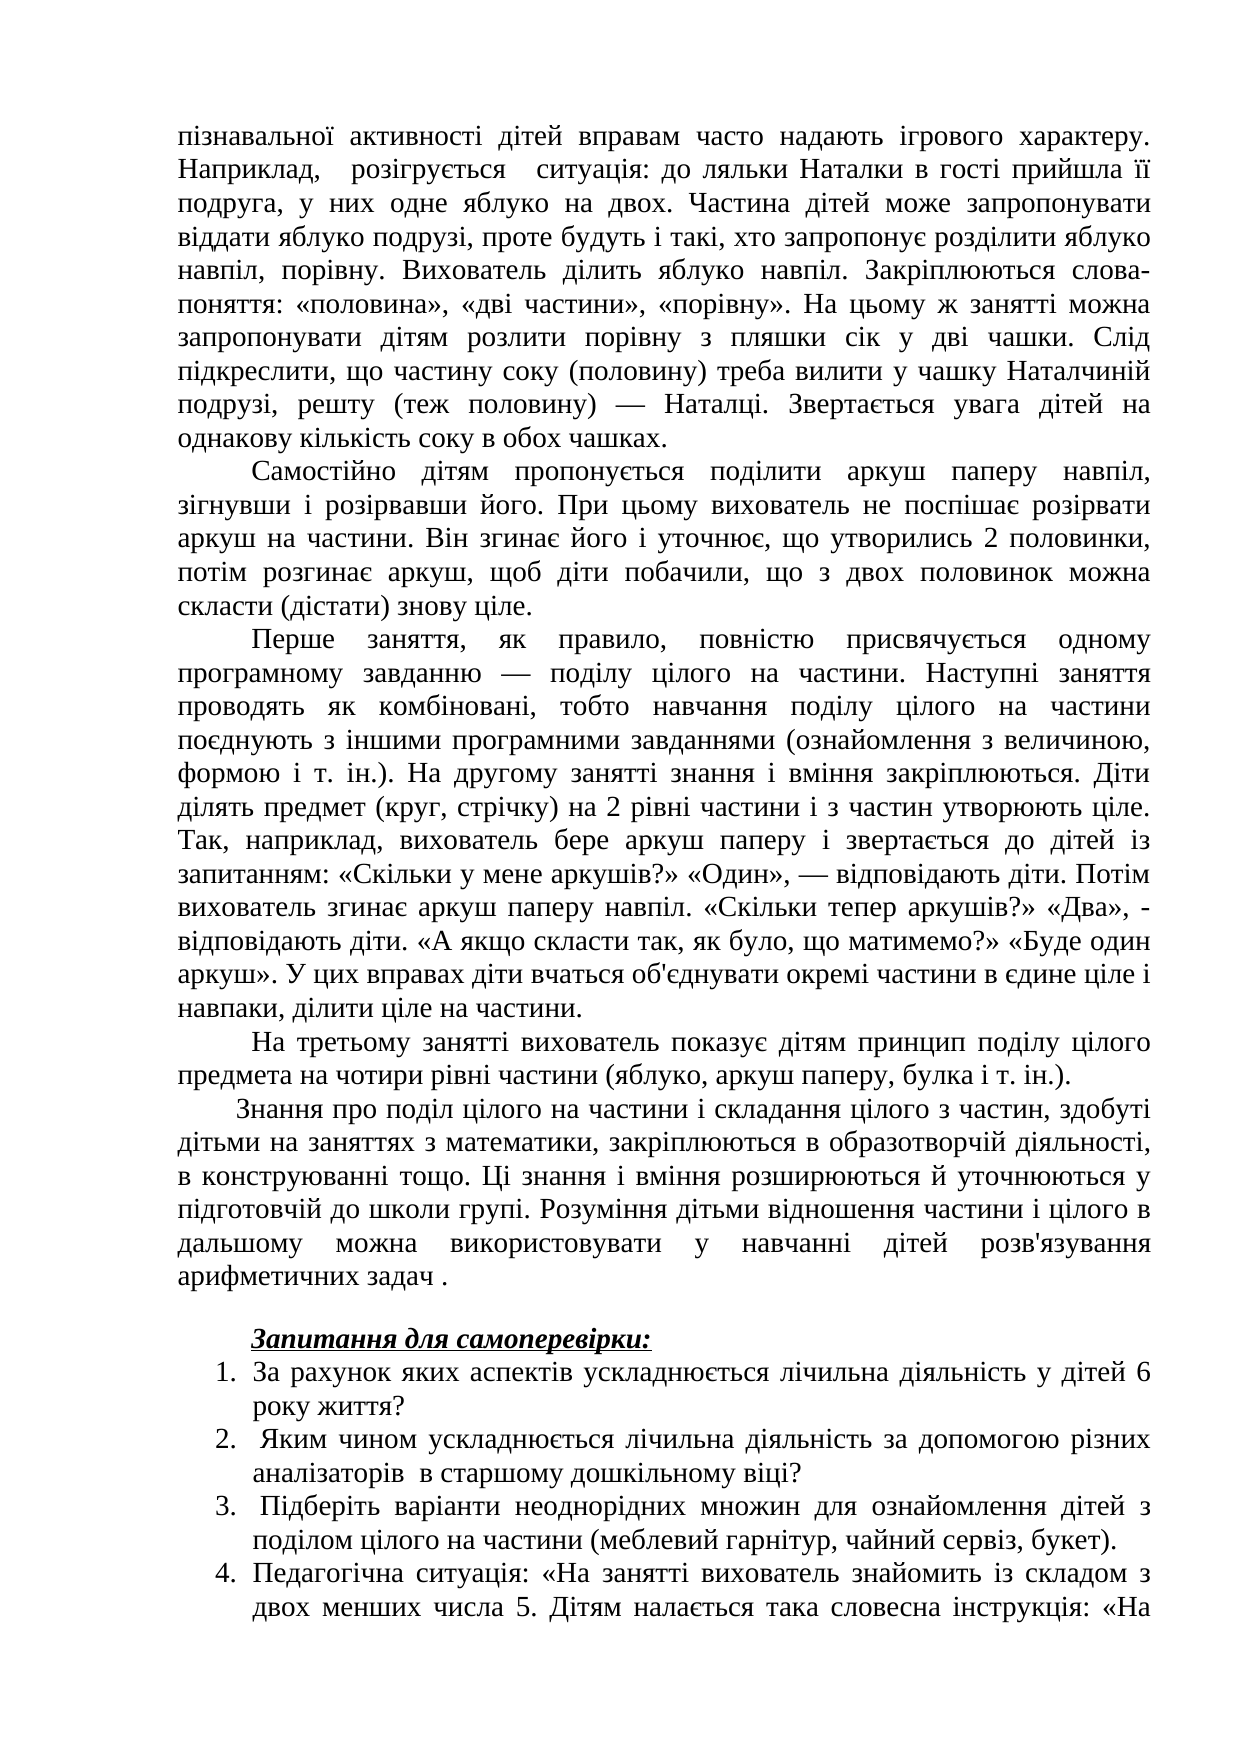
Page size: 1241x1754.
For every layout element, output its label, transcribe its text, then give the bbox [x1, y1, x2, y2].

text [177, 118, 1152, 453]
list За рахунок яких аспектів ускладнюється лічильна діяльність у дітей 6 року життя? [215, 1354, 1152, 1421]
text Самостійно дітям пропонується поділити аркуш паперу навпіл, зігнувши і розірвавши його. При цьому вихователь не поспішає розірвати аркуш на частини. Він згинає його і уточнює, що утворились 2 половинки, потім розгинає аркуш, щоб діти побачили, що з двох половинок можна скласти (дістати) знову ціле. [177, 453, 1152, 621]
text Знання про поділ цілого на частини і складання цілого з частин, здобуті дітьми на заняттях з математики, закріплюються в образотворчій діяльності, в конструюванні тощо. Ці знання і вміння розширюються й уточнюються у підготовчій до школи групі. Розуміння дітьми відношення частини і цілого в дальшому можна використовувати у навчанні дітей розв'язування арифметичних задач . [177, 1091, 1152, 1292]
list Яким чином ускладнюється лічильна діяльність за допомогою різних аналізаторів в старшому дошкільному віці? [215, 1421, 1152, 1488]
text Запитання для самоперевірки: [177, 1321, 1152, 1354]
text На третьому занятті вихователь показує дітям принцип поділу цілого предмета на чотири рівні частини (яблуко, аркуш паперу, булка і т. ін.). [177, 1024, 1152, 1091]
list Підберіть варіанти неоднорідних множин для ознайомлення дітей з поділом цілого на частини (меблевий гарнітур, чайний сервіз, букет). [215, 1488, 1152, 1556]
text Перше заняття, як правило, повністю присвячується одному програмному завданню — поділу цілого на частини. Наступні заняття проводять як комбіновані, тобто навчання поділу цілого на частини поєднують з іншими програмними завданнями (ознайомлення з величиною, формою і т. ін.). На другому занятті знання і вміння закріплюються. Діти ділять предмет (круг, стрічку) на 2 рівні частини і з частин утворюють ціле. Так, наприклад, вихователь бере аркуш паперу і звертається до дітей із запитанням: «Скільки у мене аркушів?» «Один», — відповідають діти. Потім вихователь згинає аркуш паперу навпіл. «Скільки тепер аркушів?» «Два», - відповідають діти. «А якщо скласти так, як було, що матимемо?» «Буде один аркуш». У цих вправах діти вчаться об'єднувати окремі частини в єдине ціле і навпаки, ділити ціле на частини. [177, 621, 1152, 1024]
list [215, 1556, 1152, 1623]
